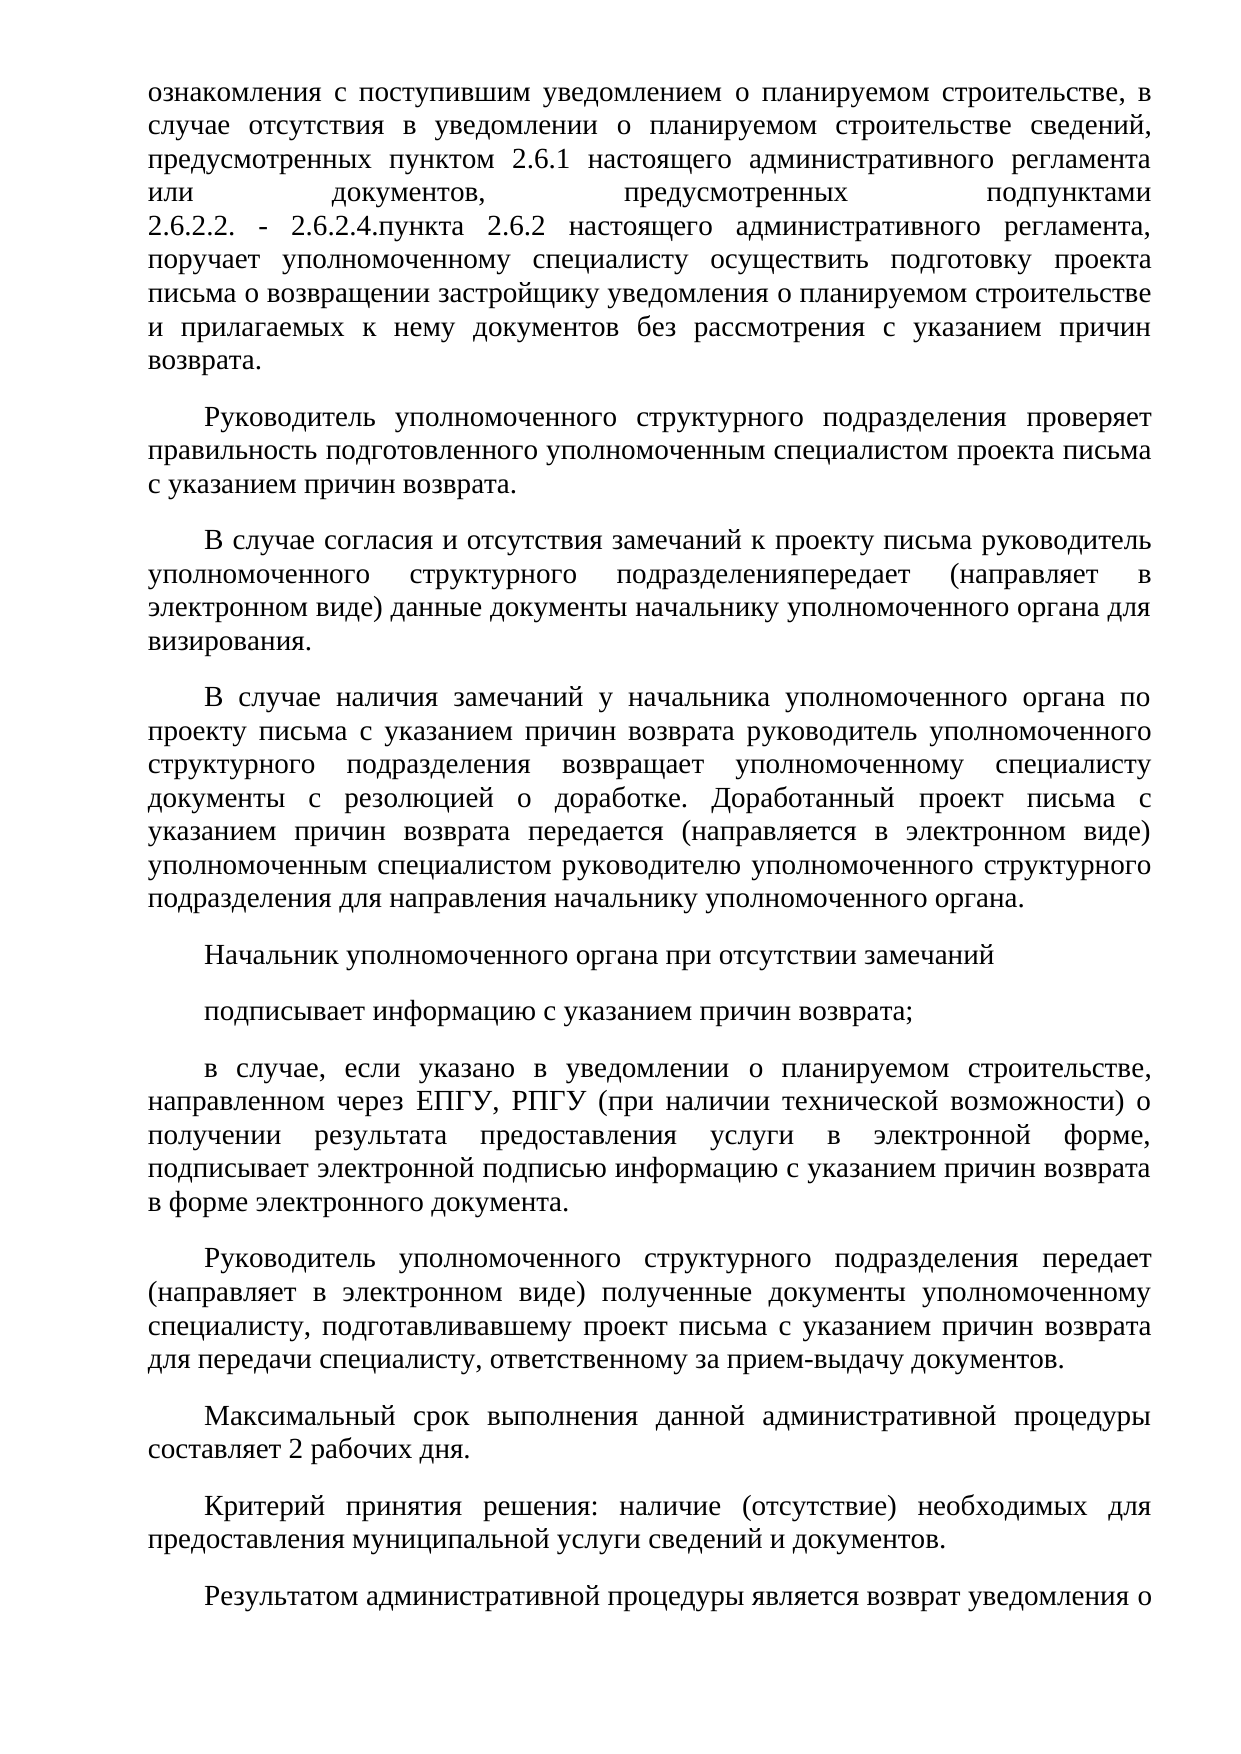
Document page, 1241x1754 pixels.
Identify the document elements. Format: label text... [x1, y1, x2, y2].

text В случае наличия замечаний у начальника уполномоченного органа по проекту письма с указанием причин возврата руководитель уполномоченного структурного подразделения возвращает уполномоченному специалисту документы с резолюцией о доработке. Доработанный проект письма с указанием причин возврата передается (направляется в электронном виде) уполномоченным специалистом руководителю уполномоченного структурного подразделения для направления начальнику уполномоченного органа. [148, 679, 1152, 914]
text Руководитель уполномоченного структурного подразделения передает (направляет в электронном виде) полученные документы уполномоченному специалисту, подготавливавшему проект письма с указанием причин возврата для передачи специалисту, ответственному за прием-выдачу документов. [148, 1241, 1152, 1375]
text подписывает информацию с указанием причин возврата; [148, 993, 1152, 1027]
text Руководитель уполномоченного структурного подразделения проверяет правильность подготовленного уполномоченным специалистом проекта письма с указанием причин возврата. [148, 399, 1152, 499]
text В случае согласия и отсутствия замечаний к проекту письма руководитель уполномоченного структурного подразделенияпередает (направляет в электронном виде) данные документы начальнику уполномоченного органа для визирования. [148, 522, 1152, 656]
text в случае, если указано в уведомлении о планируемом строительстве, направленном через ЕПГУ, РПГУ (при наличии технической возможности) о получении результата предоставления услуги в электронной форме, подписывает электронной подписью информацию с указанием причин возврата в форме электронного документа. [148, 1050, 1152, 1218]
text Начальник уполномоченного органа при отсутствии замечаний [148, 937, 1152, 971]
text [148, 1578, 1152, 1611]
text Критерий принятия решения: наличие (отсутствие) необходимых для предоставления муниципальной услуги сведений и документов. [148, 1488, 1152, 1555]
text Максимальный срок выполнения данной административной процедуры составляет 2 рабочих дня. [148, 1398, 1152, 1465]
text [148, 74, 1152, 376]
